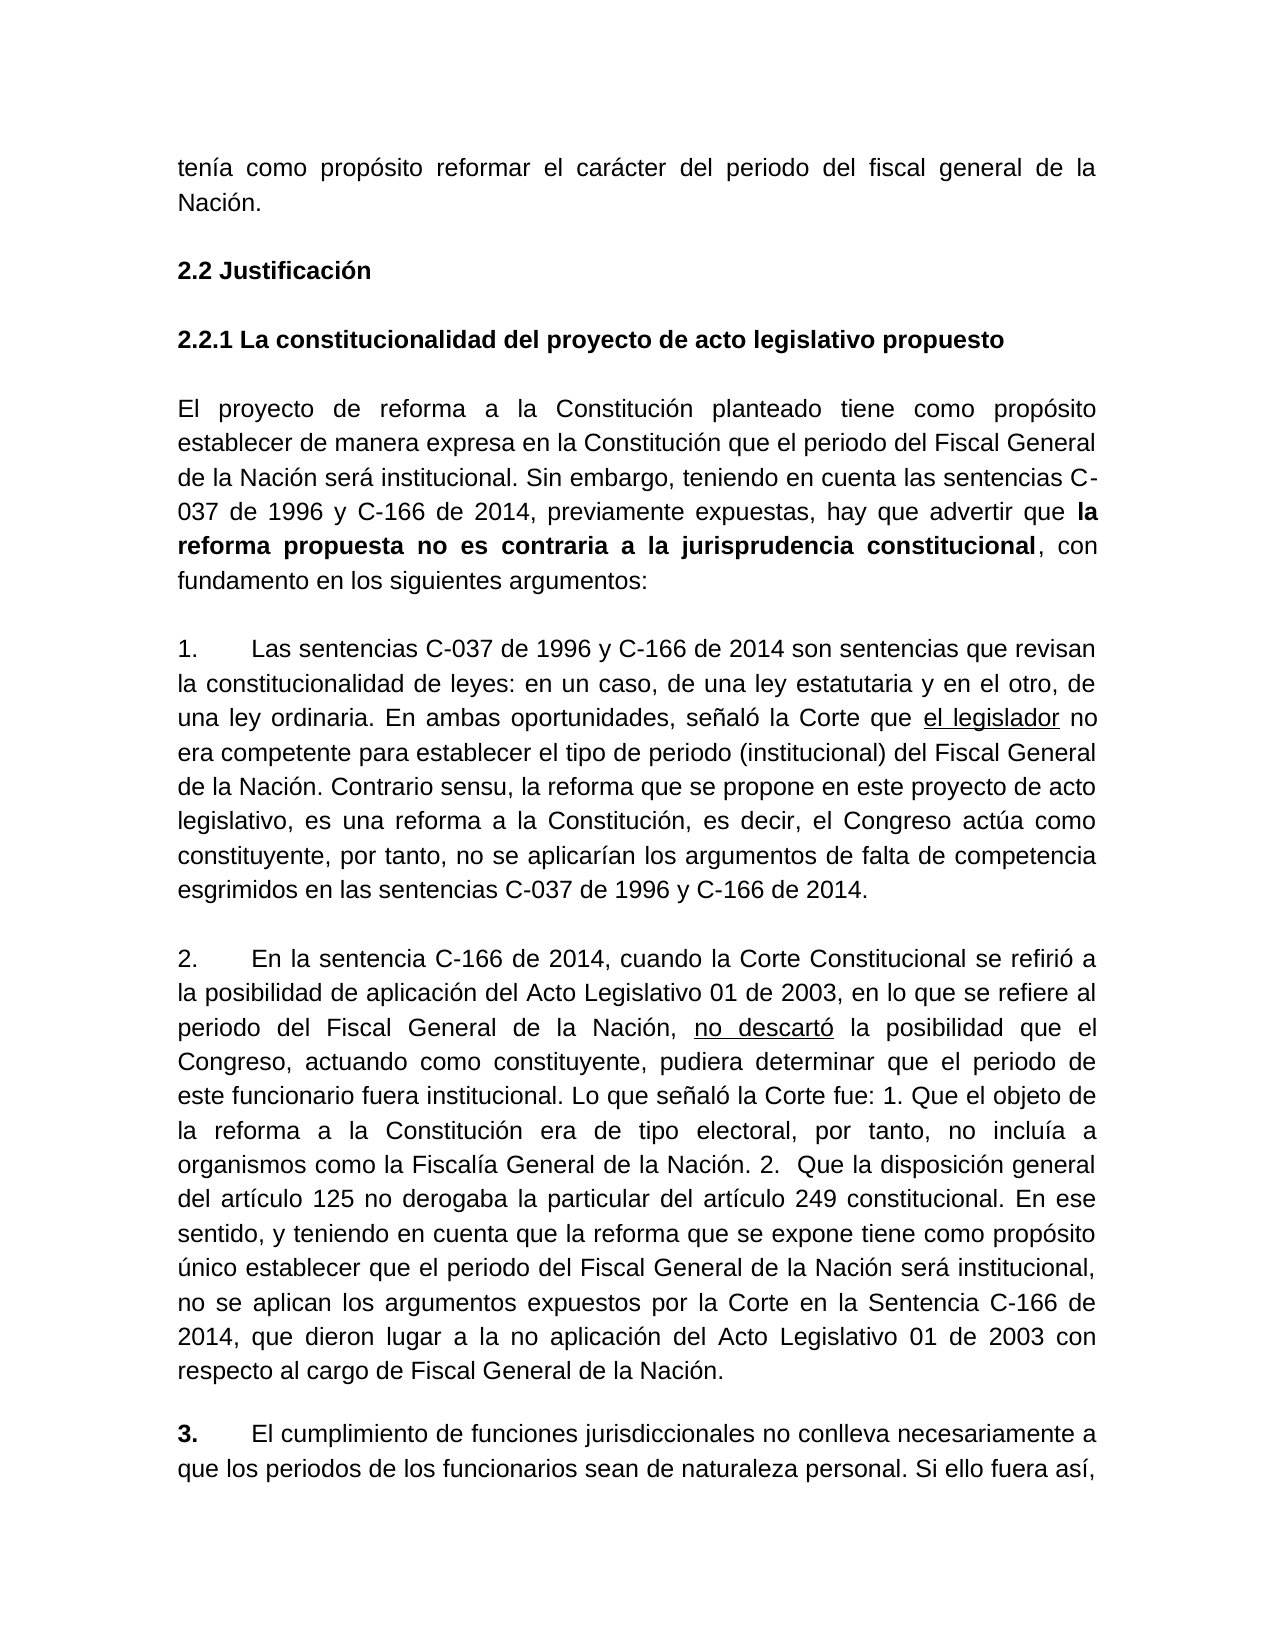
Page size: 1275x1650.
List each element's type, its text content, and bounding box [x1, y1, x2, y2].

text El proyecto de reforma a la Constitución planteado tiene como propósito establecer de manera expresa en la Constitución que el periodo del Fiscal General de la Nación será institucional. Sin embargo, teniendo en cuenta las sentencias C-037 de 1996 y C-166 de 2014, previamente expuestas, hay que advertir que la reforma propuesta no es contraria a la jurisprudencia constitucional, con fundamento en los siguientes argumentos: [177, 388, 1098, 594]
list En la sentencia C-166 de 2014, cuando la Corte Constitucional se refirió a la posibilidad de aplicación del Acto Legislativo 01 de 2003, en lo que se refiere al periodo del Fiscal General de la Nación, no descartó la posibilidad que el Congreso, actuando como constituyente, pudiera determinar que el periodo de este funcionario fuera institucional. Lo que señaló la Corte fue: 1. Que el objeto de la reforma a la Constitución era de tipo electoral, por tanto, no incluía a organismos como la Fiscalía General de la Nación. 2. Que la disposición general del artículo 125 no derogaba la particular del artículo 249 constitucional. En ese sentido, y teniendo en cuenta que la reforma que se expone tiene como propósito único establecer que el periodo del Fiscal General de la Nación será institucional, no se aplican los argumentos expuestos por la Corte en la Sentencia C-166 de 2014, que dieron lugar a la no aplicación del Acto Legislativo 01 de 2003 con respecto al cargo de Fiscal General de la Nación. [177, 938, 1098, 1385]
text 2.2.1 La constitucionalidad del proyecto de acto legislativo propuesto [177, 319, 1098, 354]
text 2.2 Justificación [177, 251, 1098, 285]
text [177, 148, 1098, 216]
list Las sentencias C-037 de 1996 y C-166 de 2014 son sentencias que revisan la constitucionalidad de leyes: en un caso, de una ley estatutaria y en el otro, de una ley ordinaria. En ambas oportunidades, señaló la Corte que el legislador no era competente para establecer el tipo de periodo (institucional) del Fiscal General de la Nación. Contrario sensu, la reforma que se propone en este proyecto de acto legislativo, es una reforma a la Constitución, es decir, el Congreso actúa como constituyente, por tanto, no se aplicarían los argumentos de falta de competencia esgrimidos en las sentencias C-037 de 1996 y C-166 de 2014. [177, 629, 1098, 904]
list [177, 1414, 1098, 1483]
